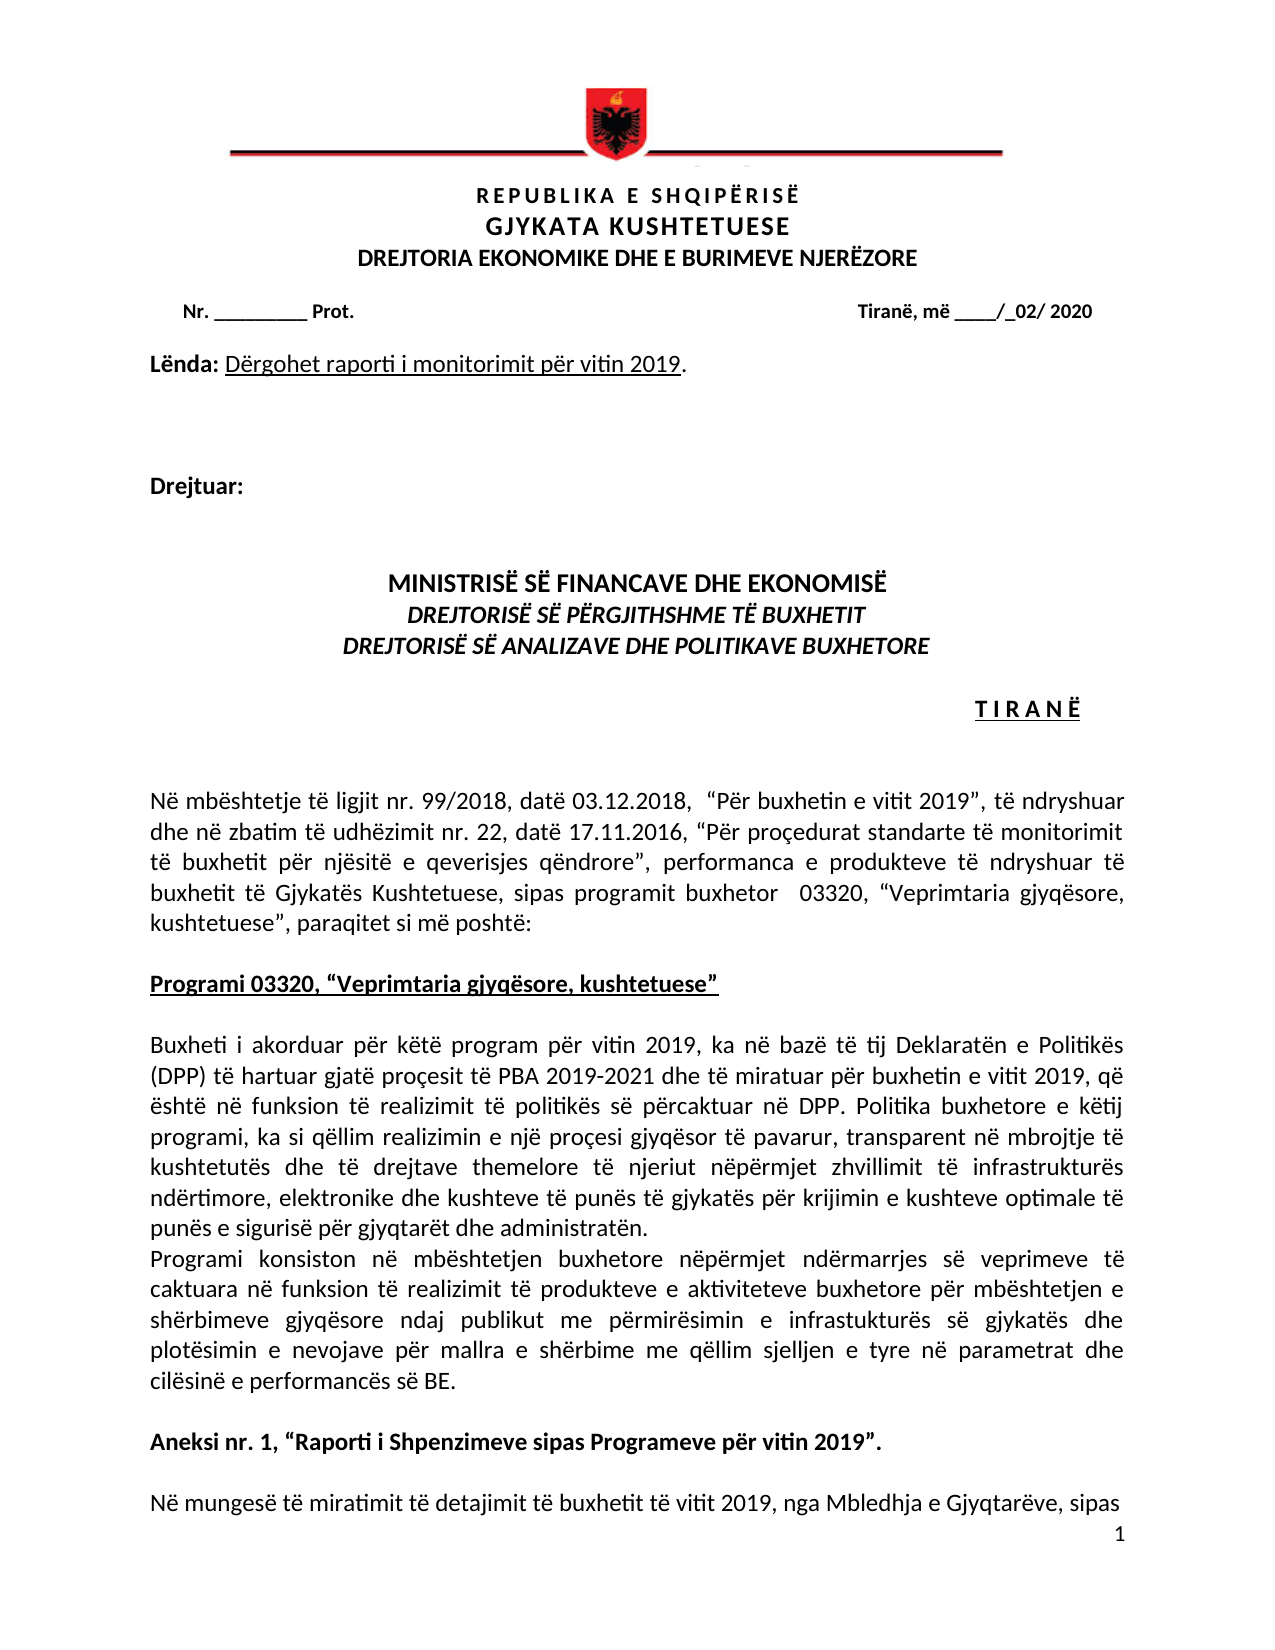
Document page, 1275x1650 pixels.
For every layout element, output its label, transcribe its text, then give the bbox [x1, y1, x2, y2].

text Nr. _________ Prot. Tiranë, më ____/_02/ 2020 [150, 298, 1125, 323]
picture [166, 54, 1067, 167]
text REPUBLIKA E SHQIPËRISË [150, 181, 1125, 209]
text MINISTRISË SË FINANCAVE DHE EKONOMISË [150, 567, 1125, 599]
text Programi konsiston në mbështetjen buxhetore nëpërmjet ndërmarrjes së veprimeve të caktuara në funksion të realizimit të produkteve e aktiviteteve buxhetore për mbështetjen e shërbimeve gjyqësore ndaj publikut me përmirësimin e infrastukturës së gjykatës dhe plotësimin e nevojave për mallra e shërbime me qëllim sjelljen e tyre në parametrat dhe cilësinë e performancës së BE. [150, 1243, 1125, 1396]
text Në mungesë të miratimit të detajimit të buxhetit të vitit 2019, nga Mbledhja e Gjyqtarëve, sipas [150, 1487, 1125, 1518]
text DREJTORISË SË ANALIZAVE DHE POLITIKAVE BUXHETORE [150, 630, 1125, 661]
text DREJTORISË SË PËRGJITHSHME TË BUXHETIT [150, 599, 1125, 630]
text Në mbështetje të ligjit nr. 99/2018, datë 03.12.2018, “Për buxhetin e vitit 2019”, të ndryshuar dhe në zbatim të udhëzimit nr. 22, datë 17.11.2016, “Për proçedurat standarte të monitorimit të buxhetit për njësitë e qeverisjes qëndrore”, performanca e produkteve të ndryshuar të buxhetit të Gjykatës Kushtetuese, sipas programit buxhetor 03320, “Veprimtaria gjyqësore, kushtetuese”, paraqitet si më poshtë: [150, 785, 1125, 938]
text Lënda: Dërgohet raporti i monitorimit për vitin 2019. [150, 348, 1125, 378]
text Drejtuar: [150, 470, 1125, 501]
text Programi 03320, “Veprimtaria gjyqësore, kushtetuese” [150, 968, 1125, 999]
text Buxheti i akorduar për këtë program për vitin 2019, ka në bazë të tij Deklaratën e Politikës (DPP) të hartuar gjatë proçesit të PBA 2019-2021 dhe të miratuar për buxhetin e vitit 2019, që është në funksion të realizimit të politikës së përcaktuar në DPP. Politika buxhetore e këtij programi, ka si qëllim realizimin e një proçesi gjyqësor të pavarur, transparent në mbrojtje të kushtetutës dhe të drejtave themelore të njeriut nëpërmjet zhvillimit të infrastrukturës ndërtimore, elektronike dhe kushteve të punës të gjykatës për krijimin e kushteve optimale të punës e sigurisë për gjyqtarët dhe administratën. [150, 1029, 1125, 1243]
text Aneksi nr. 1, “Raporti i Shpenzimeve sipas Programeve për vitin 2019”. [150, 1426, 1125, 1457]
text T I R A N Ë [150, 694, 1125, 724]
text DREJTORIA EKONOMIKE DHE E BURIMEVE NJERËZORE [150, 242, 1125, 273]
text GJYKATA KUSHTETUESE [150, 209, 1125, 242]
